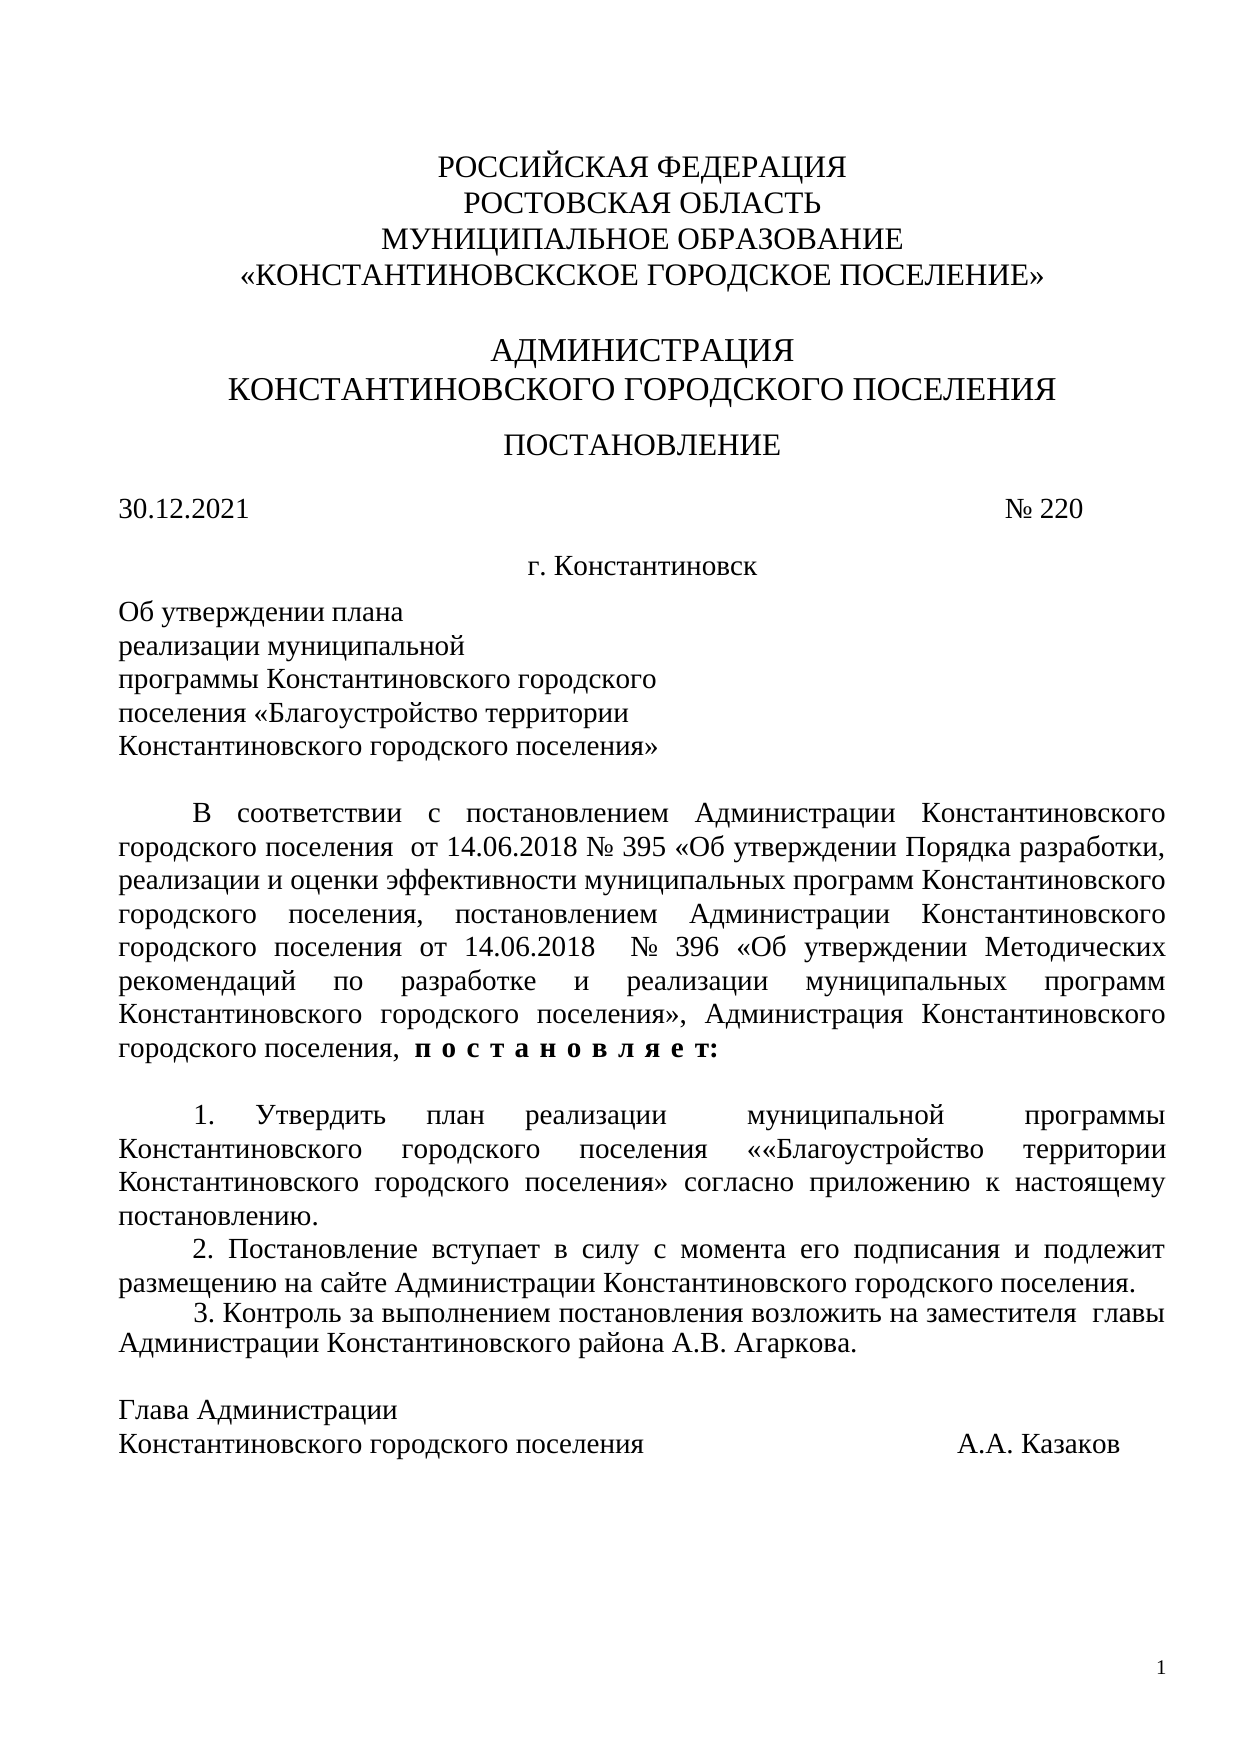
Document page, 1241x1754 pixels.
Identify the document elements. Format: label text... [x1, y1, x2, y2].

text В соответствии с постановлением Администрации Константиновского городского поселения от 14.06.2018 № 395 «Об утверждении Порядка разработки, реализации и оценки эффективности муниципальных программ Константиновского городского поселения, постановлением Администрации Константиновского городского поселения от 14.06.2018 № 396 «Об утверждении Методических рекомендаций по разработке и реализации муниципальных программ Константиновского городского поселения», Администрация Константиновского городского поселения, постановляет: [118, 795, 1166, 1064]
text 2. Постановление вступает в силу с момента его подписания и подлежит размещению на сайте Администрации Константиновского городского поселения. [118, 1231, 1166, 1298]
text г. Константиновск [118, 548, 1166, 582]
text 1. Утвердить план реализации муниципальной программы Константиновского городского поселения ««Благоустройство территории Константиновского городского поселения» согласно приложению к настоящему постановлению. [118, 1097, 1166, 1231]
text 3. Контроль за выполнением постановления возложить на заместителя главы Администрации Константиновского района А.В. Агаркова. [118, 1298, 1166, 1359]
text Константиновского городского поселения А.А. Казаков [118, 1426, 1166, 1459]
text РОССИЙСКАЯ ФЕДЕРАЦИЯ [118, 148, 1166, 184]
text КОНСТАНТИНОВСКОГО ГОРОДСКОГО ПОСЕЛЕНИЯ [118, 369, 1166, 407]
text РОСТОВСКАЯ ОБЛАСТЬ [118, 184, 1166, 220]
text 30.12.2021 № 220 [118, 491, 1166, 524]
text Глава Администрации [118, 1392, 1166, 1426]
text реализации муниципальной [118, 628, 682, 661]
text АДМИНИСТРАЦИЯ [118, 330, 1166, 369]
text «КОНСТАНТИНОВСКСКОЕ ГОРОДСКОЕ ПОСЕЛЕНИЕ» [118, 256, 1166, 292]
text МУНИЦИПАЛЬНОЕ ОБРАЗОВАНИЕ [118, 220, 1166, 256]
text ПОСТАНОВЛЕНИЕ [118, 426, 1166, 462]
text Об утверждении плана [118, 594, 682, 628]
text программы Константиновского городского поселения «Благоустройство территории Константиновского городского поселения» [118, 661, 682, 762]
